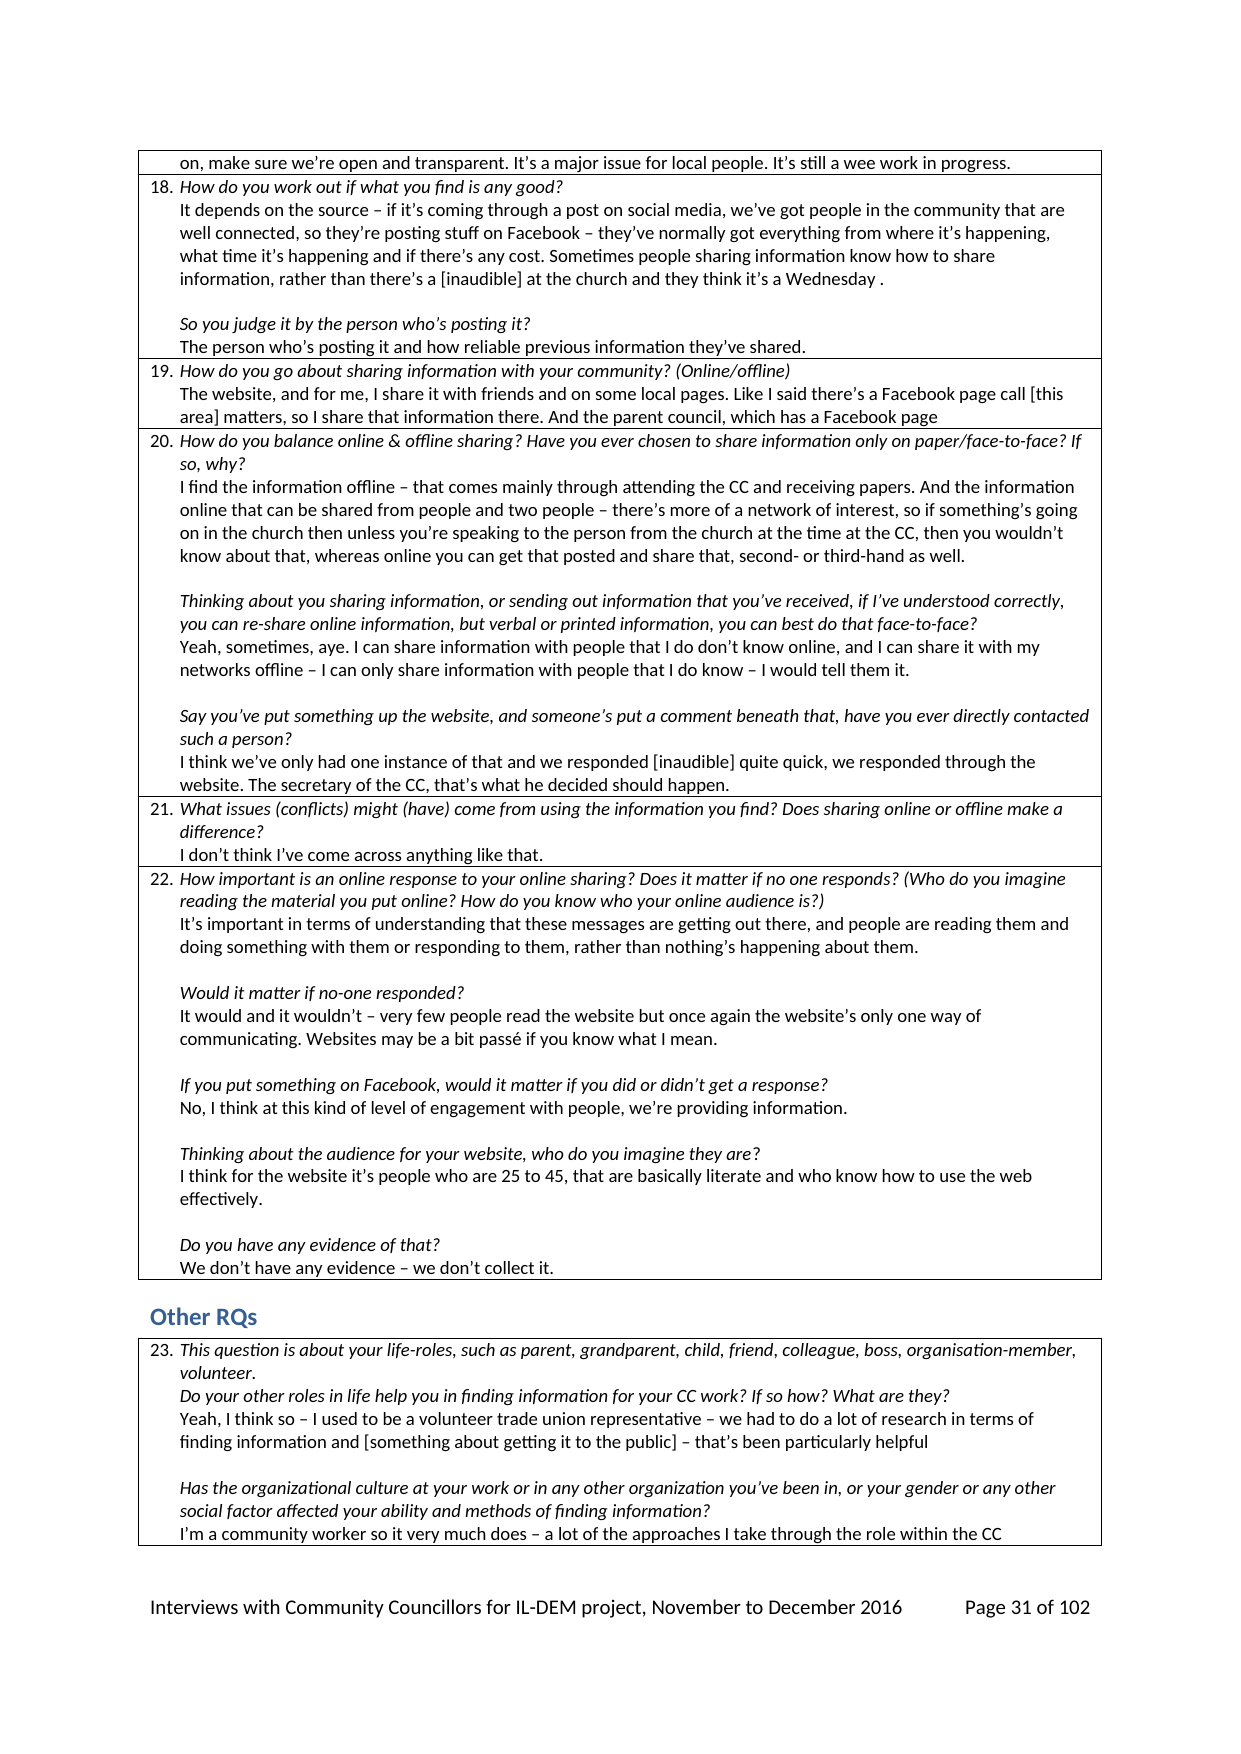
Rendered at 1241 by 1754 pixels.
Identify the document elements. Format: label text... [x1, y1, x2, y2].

table_cell How do you work out if what you find is any good? It depends on the source – if it’s coming through a post on social media, we’ve got people in the community that are well connected, so they’re posting stuff on Facebook – they’ve normally got everything from where it’s happening, what time it’s happening and if there’s any cost. Sometimes people sharing information know how to share information, rather than there’s a [inaudible] at the church and they think it’s a Wednesday . So you judge it by the person who’s posting it? The person who’s posting it and how reliable previous information they’ve shared. [139, 175, 1101, 358]
table_cell What issues (conflicts) might (have) come from using the information you find? Does sharing online or offline make a difference? I don’t think I’ve come across anything like that. [139, 797, 1101, 866]
table_cell How do you balance online & offline sharing? Have you ever chosen to share information only on paper/face-to-face? If so, why? I find the information offline – that comes mainly through attending the CC and receiving papers. And the information online that can be shared from people and two people – there’s more of a network of interest, so if something’s going on in the church then unless you’re speaking to the person from the church at the time at the CC, then you wouldn’t know about that, whereas online you can get that posted and share that, second- or third-hand as well. Thinking about you sharing information, or sending out information that you’ve received, if I’ve understood correctly, you can re-share online information, but verbal or printed information, you can best do that face-to-face? Yeah, sometimes, aye. I can share information with people that I do don’t know online, and I can share it with my networks offline – I can only share information with people that I do know – I would tell them it. Say you’ve put something up the website, and someone’s put a comment beneath that, have you ever directly contacted such a person? I think we’ve only had one instance of that and we responded [inaudible] quite quick, we responded through the website. The secretary of the CC, that’s what he decided should happen. [139, 429, 1101, 796]
subtitle Other RQs [150, 1301, 1090, 1332]
table_cell How do you go about sharing information with your community? (Online/offline) The website, and for me, I share it with friends and on some local pages. Like I said there’s a Facebook page call [this area] matters, so I share that information there. And the parent council, which has a Facebook page [139, 359, 1101, 428]
table_cell How important is an online response to your online sharing? Does it matter if no one responds? (Who do you imagine reading the material you put online? How do you know who your online audience is?) It’s important in terms of understanding that these messages are getting out there, and people are reading them and doing something with them or responding to them, rather than nothing’s happening about them. Would it matter if no-one responded? It would and it wouldn’t – very few people read the website but once again the website’s only one way of communicating. Websites may be a bit passé if you know what I mean. If you put something on Facebook, would it matter if you did or didn’t get a response? No, I think at this kind of level of engagement with people, we’re providing information. Thinking about the audience for your website, who do you imagine they are? I think for the website it’s people who are 25 to 45, that are basically literate and who know how to use the web effectively. Do you have any evidence of that? We don’t have any evidence – we don’t collect it. [139, 867, 1101, 1279]
table_header This question is about your life-roles, such as parent, grandparent, child, friend, colleague, boss, organisation-member, volunteer. Do your other roles in life help you in finding information for your CC work? If so how? What are they? Yeah, I think so – I used to be a volunteer trade union representative – we had to do a lot of research in terms of finding information and [something about getting it to the public] – that’s been particularly helpful Has the organizational culture at your work or in any other organization you’ve been in, or your gender or any other social factor affected your ability and methods of finding information? I’m a community worker so it very much does – a lot of the approaches I take through the role within the CC [139, 1339, 1101, 1545]
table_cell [139, 151, 1101, 174]
